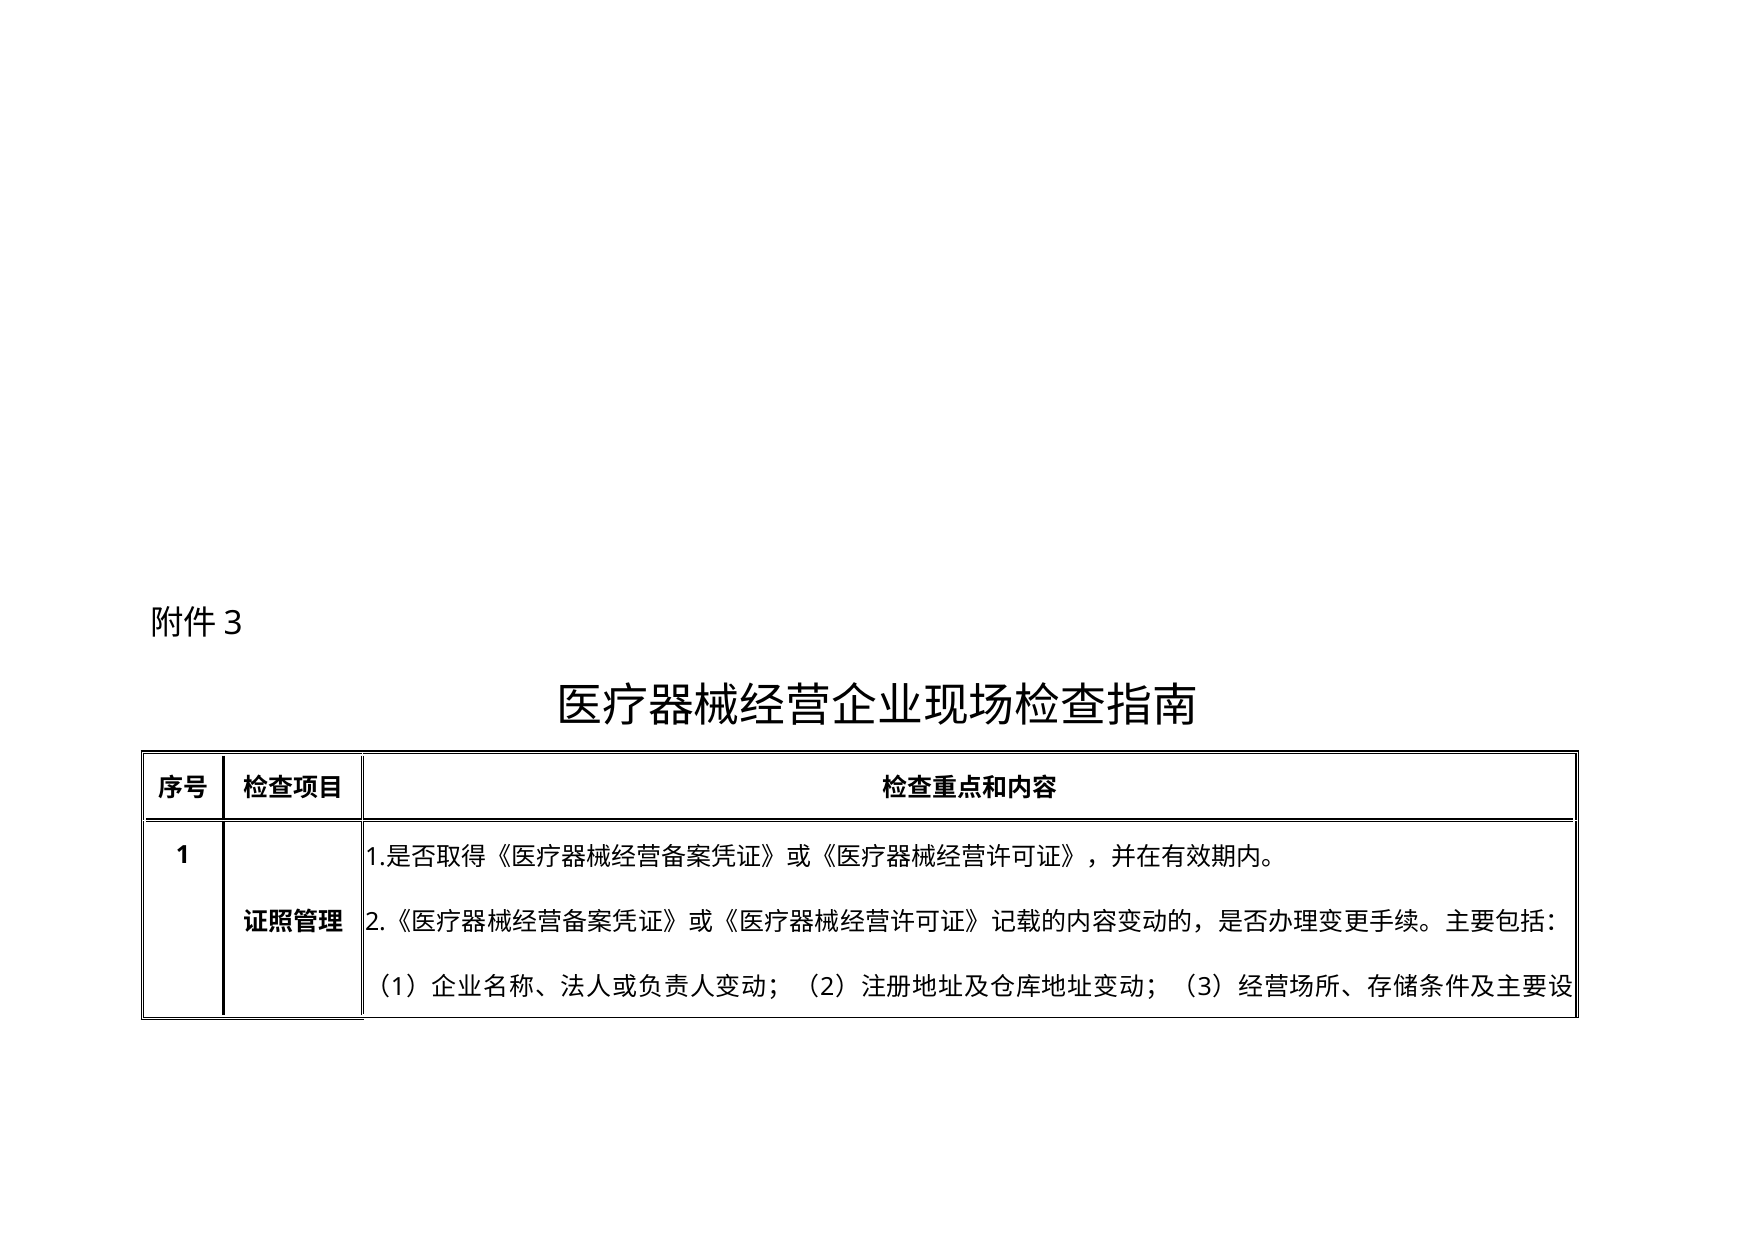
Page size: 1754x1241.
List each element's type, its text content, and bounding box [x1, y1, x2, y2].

table_header 检查重点和内容 [363, 754, 1575, 818]
table_header 检查项目 [223, 754, 362, 818]
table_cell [363, 818, 1576, 1017]
table_cell 证照管理 [223, 822, 362, 1017]
table_cell 1 [144, 818, 223, 1017]
list 医疗器械经营企业现场检查指南 [150, 653, 1604, 750]
table_header 序号 [144, 754, 223, 818]
list 附件3 [150, 588, 1604, 653]
